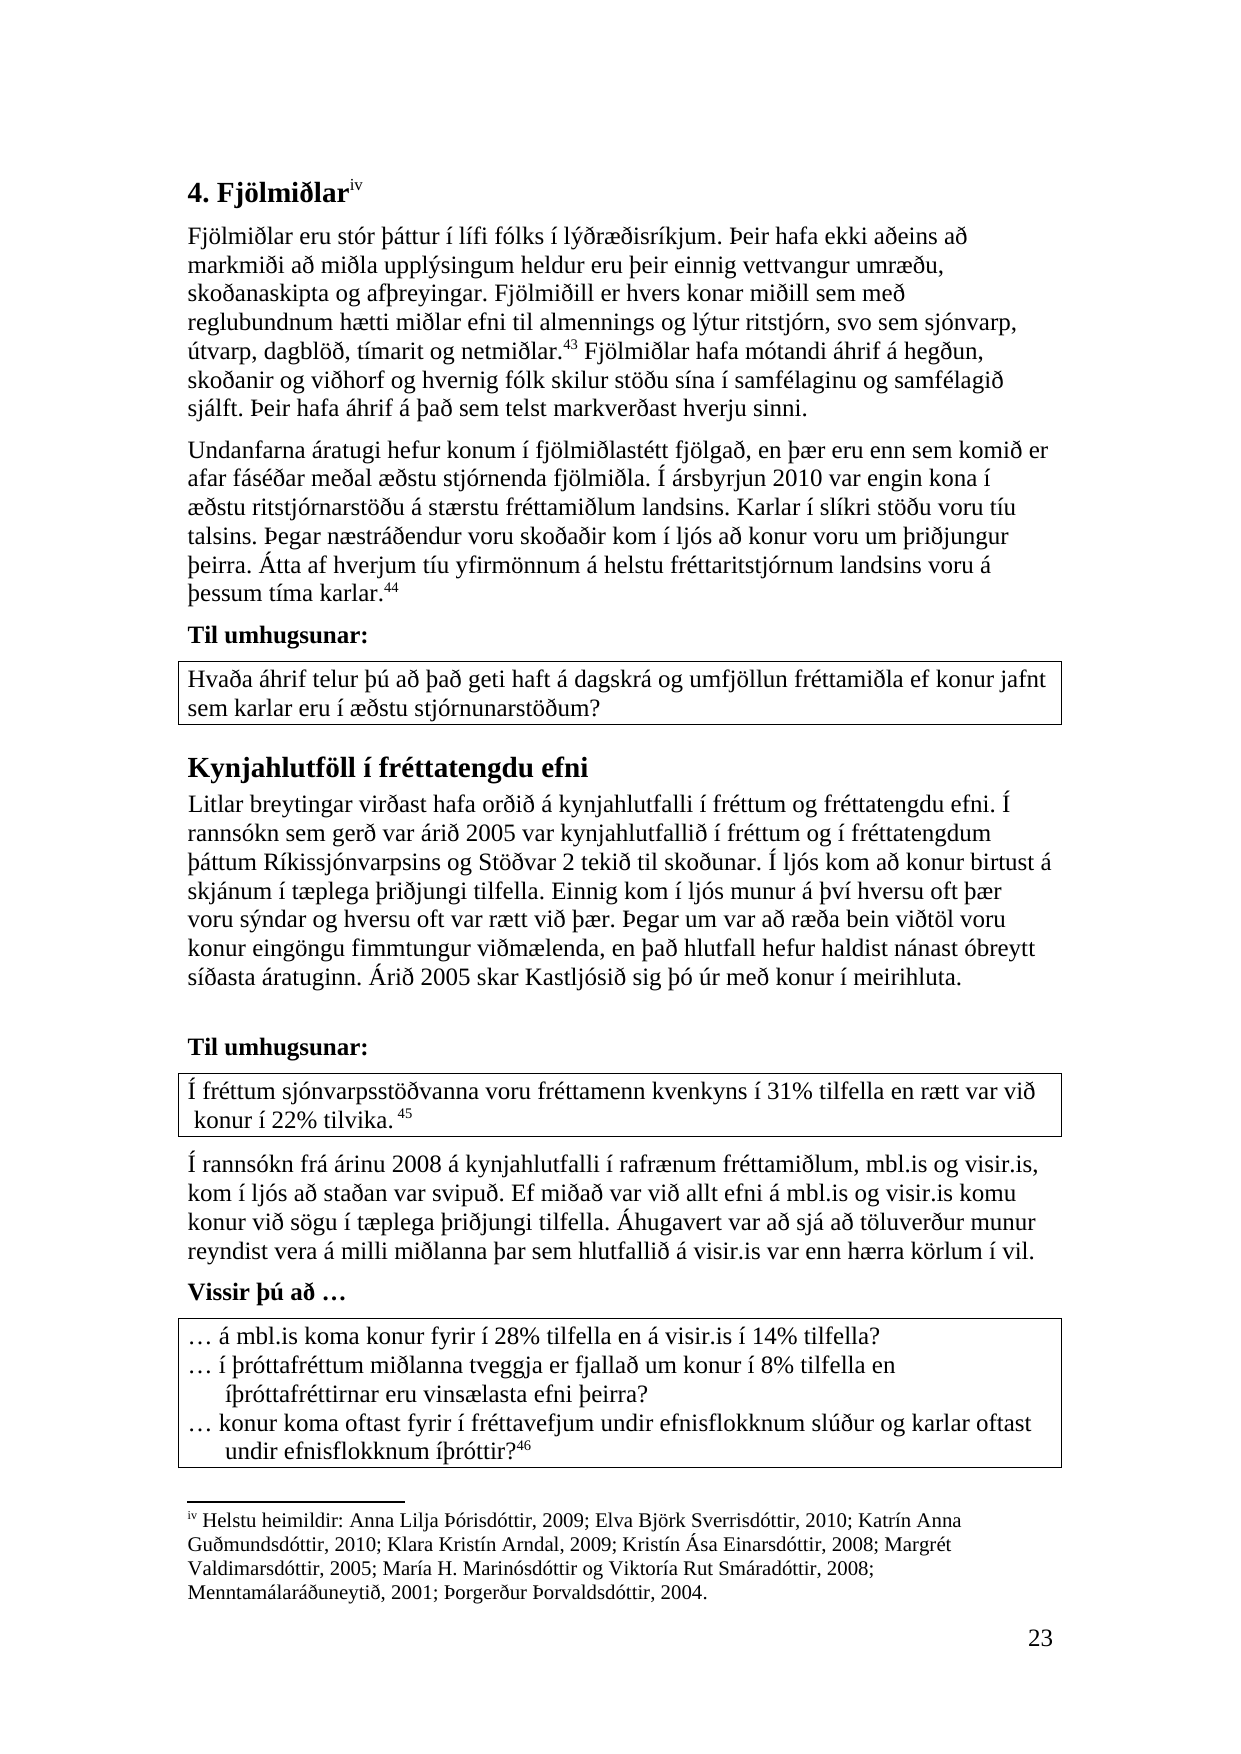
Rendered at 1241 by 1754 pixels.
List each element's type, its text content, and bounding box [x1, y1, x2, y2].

text Í rannsókn frá árinu 2008 á kynjahlutfalli í rafrænum fréttamiðlum, mbl.is og visir.is, kom í ljós að staðan var svipuð. Ef miðað var við allt efni á mbl.is og visir.is komu konur við sögu í tæplega þriðjungi tilfella. Áhugavert var að sjá að töluverður munur reyndist vera á milli miðlanna þar sem hlutfallið á visir.is var enn hærra körlum í vil. [187, 1149, 1053, 1264]
text … í þróttafréttum miðlanna tveggja er fjallað um konur í 8% tilfella en íþróttafréttirnar eru vinsælasta efni þeirra? [187, 1350, 1053, 1404]
text Fjölmiðlar eru stór þáttur í lífi fólks í lýðræðisríkjum. Þeir hafa ekki aðeins að markmiði að miðla upplýsingum heldur eru þeir einnig vettvangur umræðu, skoðanaskipta og afþreyingar. Fjölmiðill er hvers konar miðill sem með reglubundnum hætti miðlar efni til almennings og lýtur ritstjórn, svo sem sjónvarp, útvarp, dagblöð, tímarit og netmiðlar. Fjölmiðlar hafa mótandi áhrif á hegðun, skoðanir og viðhorf og hvernig fólk skilur stöðu sína í samfélaginu og samfélagið sjálft. Þeir hafa áhrif á það sem telst markverðast hverju sinni. [187, 221, 1053, 422]
subtitle 4. Fjölmiðlar [187, 175, 1053, 208]
text Undanfarna áratugi hefur konum í fjölmiðlastétt fjölgað, en þær eru enn sem komið er afar fáséðar meðal æðstu stjórnenda fjölmiðla. Í ársbyrjun 2010 var engin kona í æðstu ritstjórnarstöðu á stærstu fréttamiðlum landsins. Karlar í slíkri stöðu voru tíu talsins. Þegar næstráðendur voru skoðaðir kom í ljós að konur voru um þriðjungur þeirra. Átta af hverjum tíu yfirmönnum á helstu fréttaritstjórnum landsins voru á þessum tíma karlar. [187, 435, 1053, 607]
text … á mbl.is koma konur fyrir í 28% tilfella en á visir.is í 14% tilfella? [179, 1319, 1061, 1350]
text Litlar breytingar virðast hafa orðið á kynjahlutfalli í fréttum og fréttatengdu efni. Í rannsókn sem gerð var árið 2005 var kynjahlutfallið í fréttum og í fréttatengdum þáttum Ríkissjónvarpsins og Stöðvar 2 tekið til skoðunar. Í ljós kom að konur birtust á skjánum í tæplega þriðjungi tilfella. Einnig kom í ljós munur á því hversu oft þær voru sýndar og hversu oft var rætt við þær. Þegar um var að ræða bein viðtöl voru konur eingöngu fimmtungur viðmælenda, en það hlutfall hefur haldist nánast óbreytt síðasta áratuginn. Árið 2005 skar Kastljósið sig þó úr með konur í meirihluta. [187, 789, 1053, 991]
text konur í 22% tilvika. [179, 1102, 1061, 1136]
text Til umhugsunar: [187, 1032, 1053, 1061]
text Til umhugsunar: [187, 620, 1053, 648]
text Hvaða áhrif telur þú að það geti haft á dagskrá og umfjöllun fréttamiðla ef konur jafnt sem karlar eru í æðstu stjórnunarstöðum? [179, 662, 1061, 724]
text Í fréttum sjónvarpsstöðvanna voru fréttamenn kvenkyns í 31% tilfella en rætt var við [179, 1074, 1061, 1102]
subtitle Kynjahlutföll í fréttatengdu efni [187, 750, 1053, 783]
text Vissir þú að … [187, 1277, 1053, 1306]
text … konur koma oftast fyrir í fréttavefjum undir efnisflokknum slúður og karlar oftast undir efnisflokknum íþróttir? [179, 1404, 1061, 1467]
